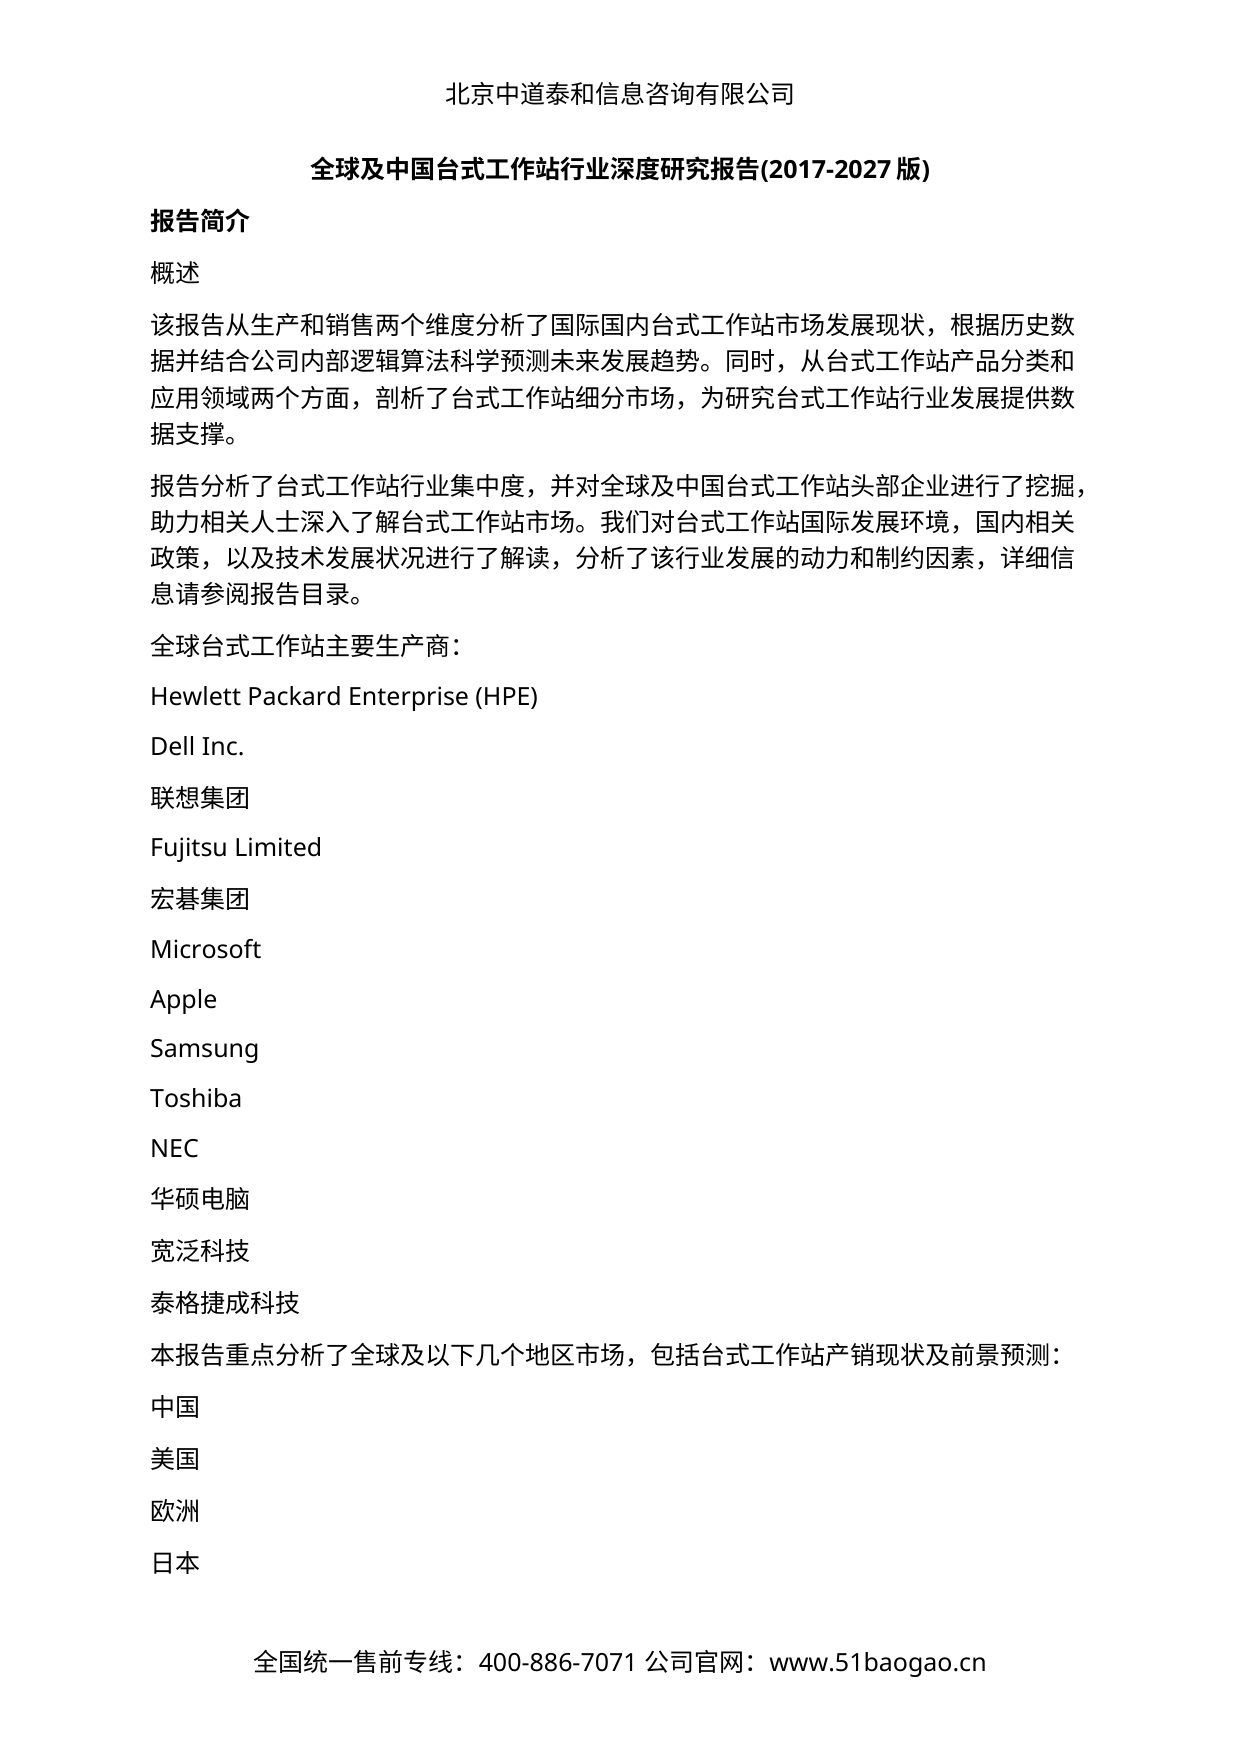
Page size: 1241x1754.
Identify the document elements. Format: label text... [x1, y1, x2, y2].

text 华硕电脑 [150, 1180, 1090, 1216]
text Toshiba [150, 1081, 1090, 1115]
text 该报告从生产和销售两个维度分析了国际国内台式工作站市场发展现状，根据历史数据并结合公司内部逻辑算法科学预测未来发展趋势。同时，从台式工作站产品分类和应用领域两个方面，剖析了台式工作站细分市场，为研究台式工作站行业发展提供数据支撑。 [150, 306, 1090, 451]
text 宽泛科技 [150, 1232, 1090, 1268]
text 日本 [150, 1543, 1090, 1579]
text Dell Inc. [150, 728, 1090, 762]
text 概述 [150, 254, 1090, 290]
text Hewlett Packard Enterprise (HPE) [150, 679, 1090, 713]
text NEC [150, 1130, 1090, 1164]
text 报告分析了台式工作站行业集中度，并对全球及中国台式工作站头部企业进行了挖掘，助力相关人士深入了解台式工作站市场。我们对台式工作站国际发展环境，国内相关政策，以及技术发展状况进行了解读，分析了该行业发展的动力和制约因素，详细信息请参阅报告目录。 [150, 466, 1090, 611]
text 欧洲 [150, 1491, 1090, 1527]
text Apple [150, 981, 1090, 1015]
text 联想集团 [150, 778, 1090, 814]
text 中国 [150, 1387, 1090, 1424]
text 本报告重点分析了全球及以下几个地区市场，包括台式工作站产销现状及前景预测： [150, 1336, 1090, 1372]
text 全球台式工作站主要生产商： [150, 627, 1090, 663]
text Samsung [150, 1031, 1090, 1065]
text Fujitsu Limited [150, 830, 1090, 864]
text Microsoft [150, 932, 1090, 966]
text 全球及中国台式工作站行业深度研究报告(2017-2027版) [150, 150, 1090, 186]
text 报告简介 [150, 202, 1090, 238]
text 泰格捷成科技 [150, 1284, 1090, 1320]
text 宏碁集团 [150, 880, 1090, 916]
text 美国 [150, 1439, 1090, 1476]
